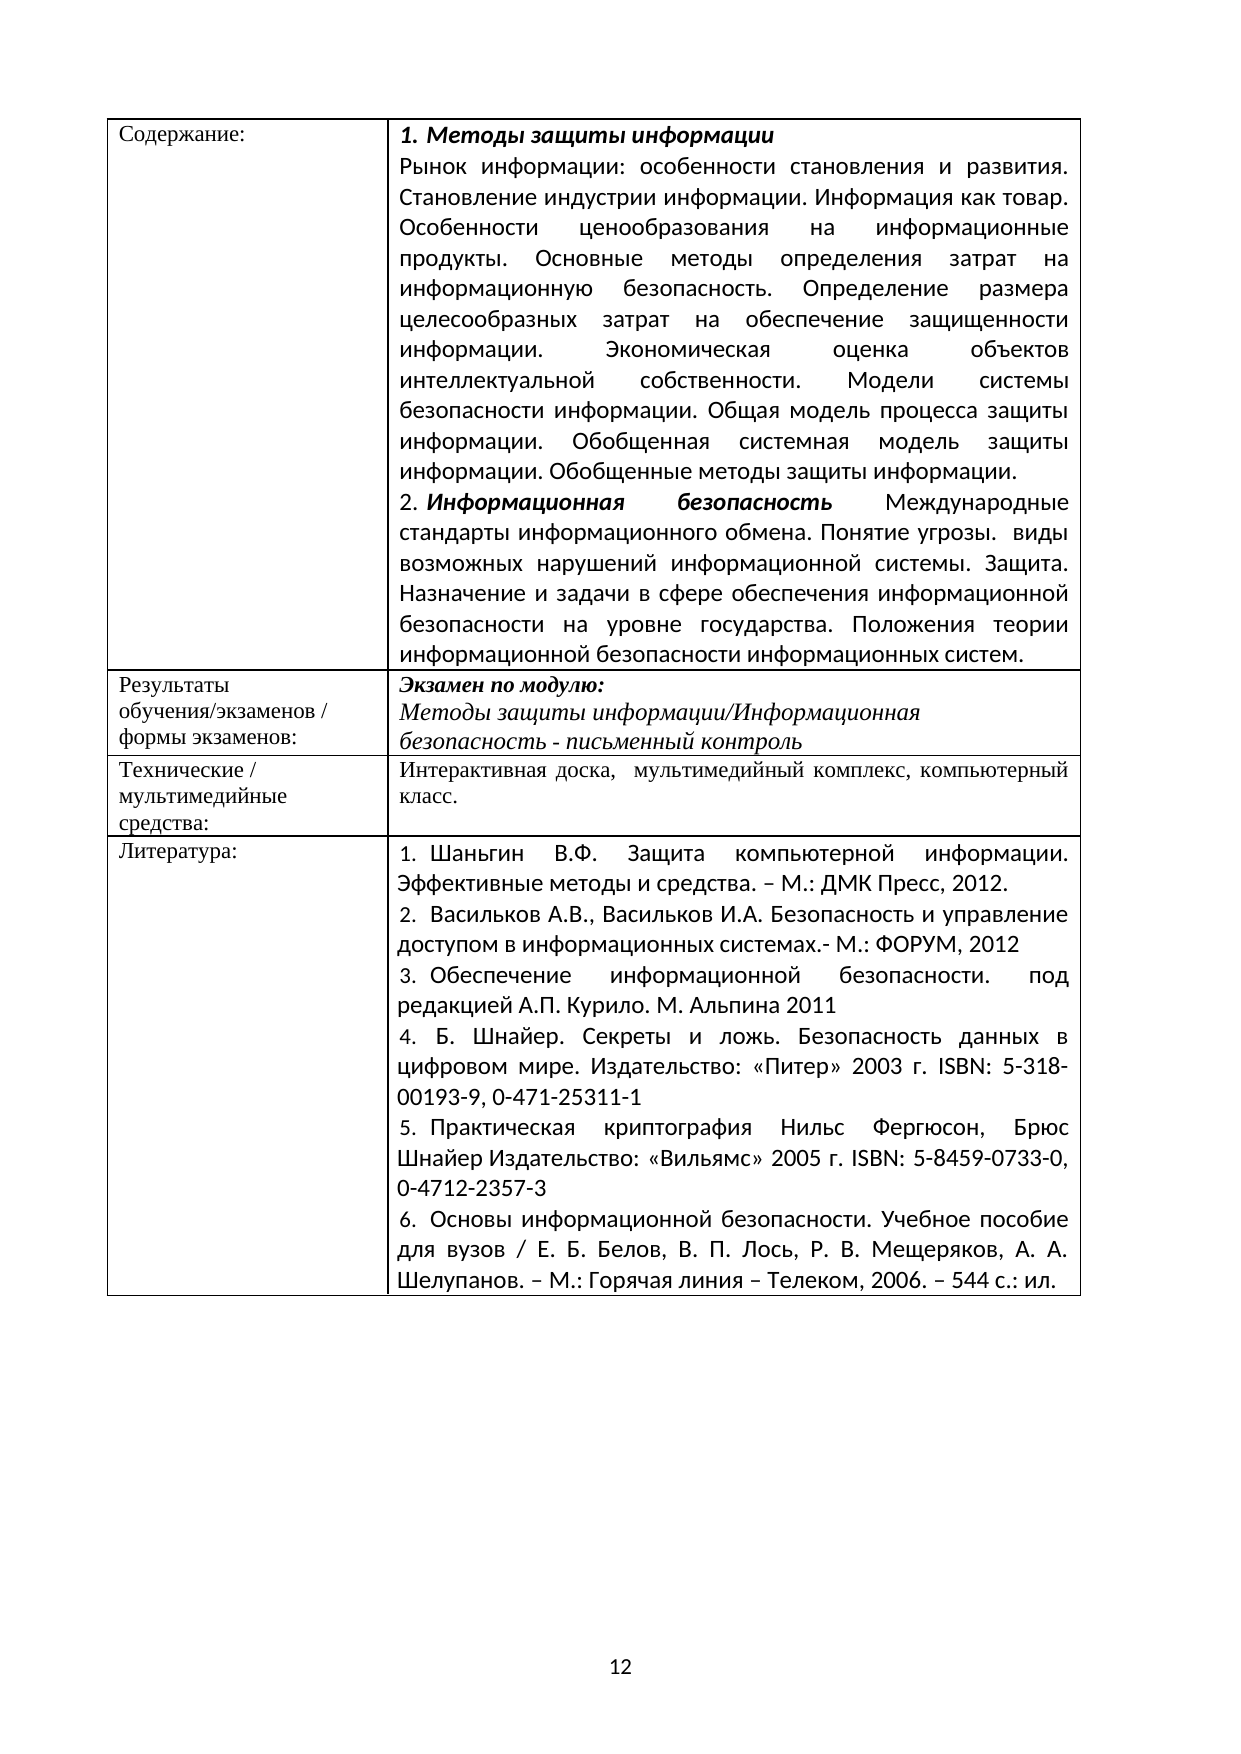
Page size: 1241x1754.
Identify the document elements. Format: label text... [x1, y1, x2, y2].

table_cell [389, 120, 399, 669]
table_cell Содержание: [108, 120, 387, 669]
table_cell Экзамен по модулю: Методы защиты информации/Информационная безопасность - письменный контроль [389, 671, 1080, 754]
table_cell Литература: [108, 837, 387, 1294]
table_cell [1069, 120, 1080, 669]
table_cell Технические / мультимедийные средства: [108, 756, 387, 835]
table_cell Интерактивная доска, мультимедийный комплекс, компьютерный класс. [389, 756, 1080, 835]
table_cell Результаты обучения/экзаменов / формы экзаменов: [108, 671, 387, 754]
table_cell Шаньгин В.Ф. Защита компьютерной информации. Эффективные методы и средства. – М.: ДМК Пресс, 2012. Васильков А.В., Васильков И.А. Безопасность и управление доступом в информационных системах.- М.: ФОРУМ, 2012 Обеспечение информационной безопасности. под редакцией А.П. Курило. М. Альпина 2011 Б. Шнайер. Секреты и ложь. Безопасность данных в цифровом мире. Издательство: «Питер» 2003 г. ISBN: 5-318-00193-9, 0-471-25311-1 Практическая криптография Нильс Фергюсон, Брюс Шнайер Издательство: «Вильямс» 2005 г. ISBN: 5-8459-0733-0, 0-4712-2357-3 Основы информационной безопасности. Учебное пособие для вузов / Е. Б. Белов, В. П. Лось, Р. В. Мещеряков, А. А. Шелупанов. – М.: Горячая линия – Телеком, 2006. – 544 с.: ил. [389, 837, 1080, 1294]
